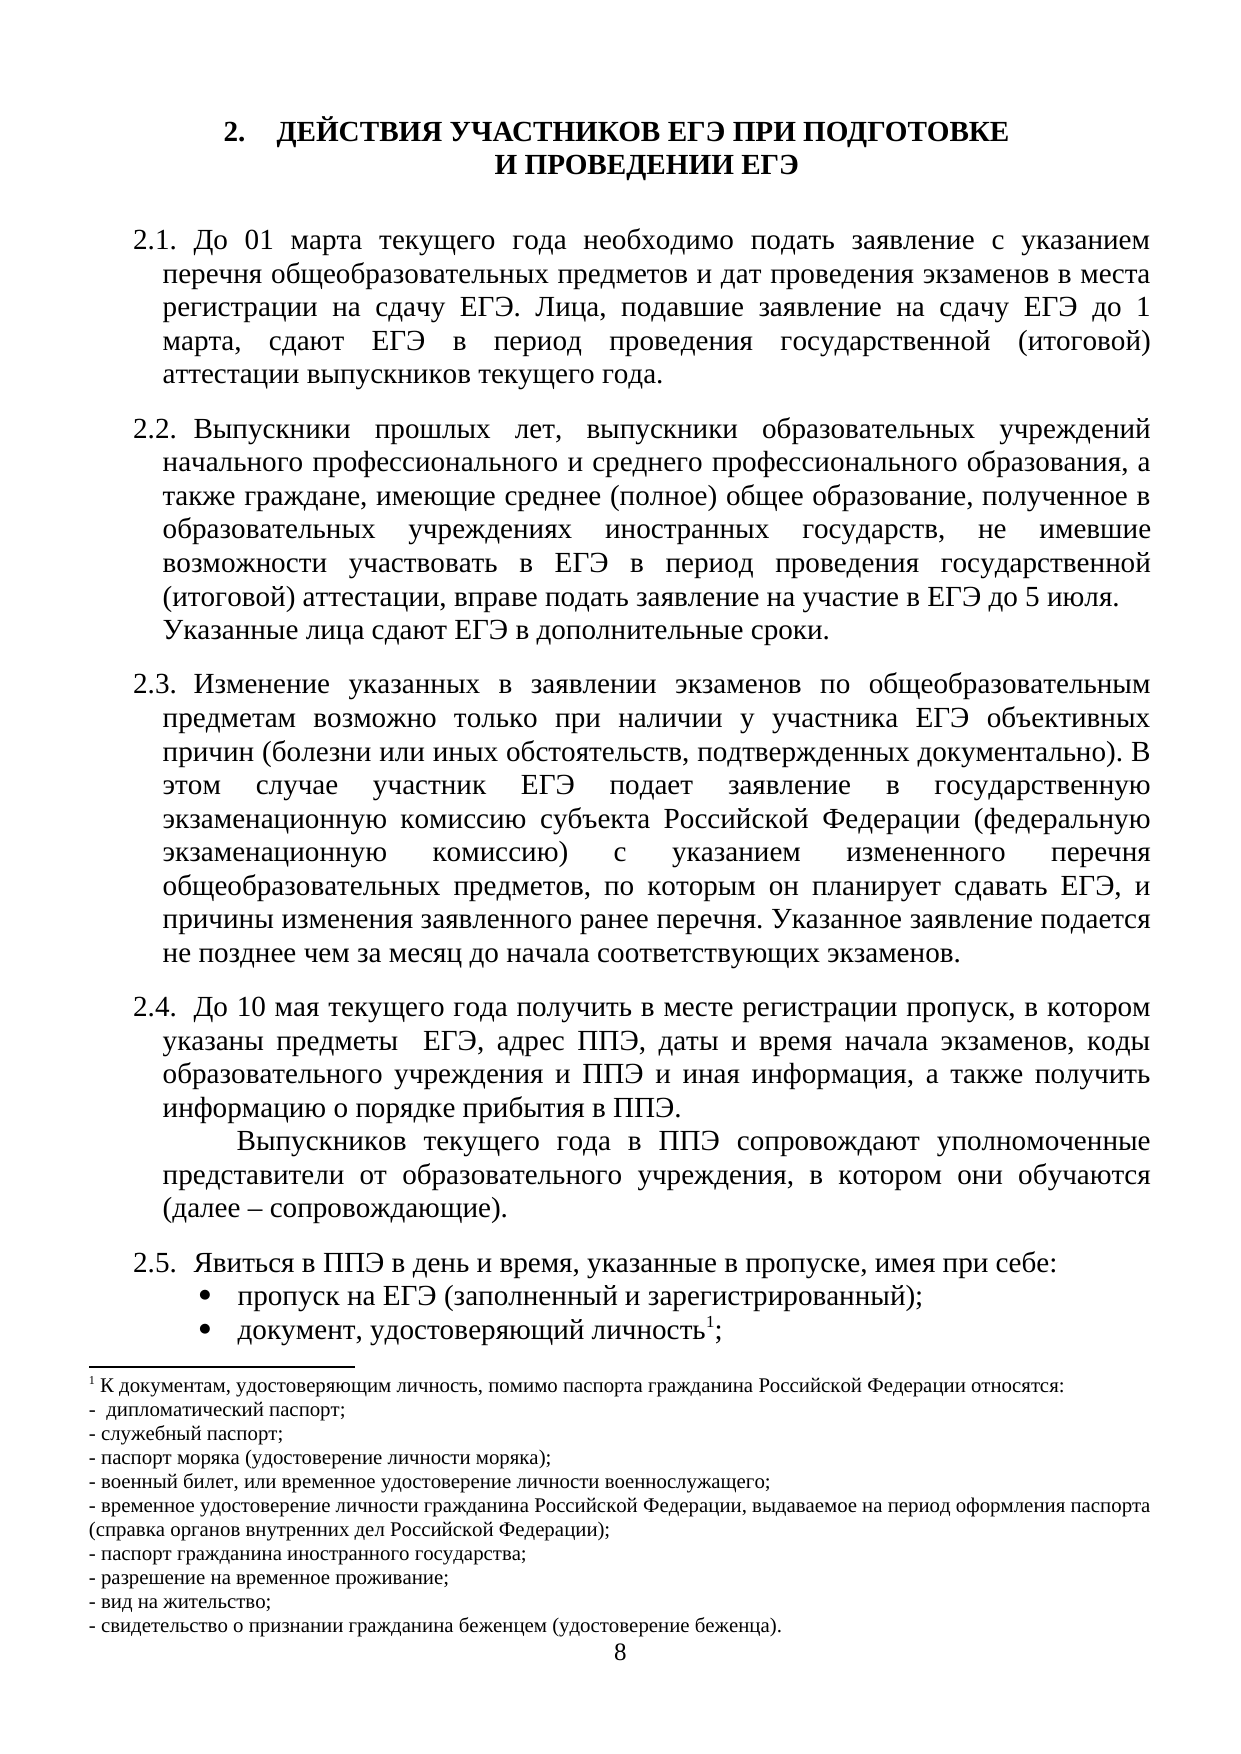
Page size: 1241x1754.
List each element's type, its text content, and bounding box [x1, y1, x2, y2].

list документ, удостоверяющий личность; [200, 1312, 1152, 1346]
list До 01 марта текущего года необходимо подать заявление с указанием перечня общеобразовательных предметов и дат проведения экзаменов в места регистрации на сдачу ЕГЭ. Лица, подавшие заявление на сдачу ЕГЭ до 1 марта, сдают ЕГЭ в период проведения государственной (итоговой) аттестации выпускников текущего года. [133, 222, 1152, 390]
subtitle ДЕЙСТВИЯ УЧАСТНИКОВ ЕГЭ ПРИ ПОДГОТОВКЕ И ПРОВЕДЕНИИ ЕГЭ [89, 114, 1152, 181]
list пропуск на ЕГЭ (заполненный и зарегистрированный); [200, 1278, 1152, 1312]
list Изменение указанных в заявлении экзаменов по общеобразовательным предметам возможно только при наличии у участника ЕГЭ объективных причин (болезни или иных обстоятельств, подтвержденных документально). В этом случае участник ЕГЭ подает заявление в государственную экзаменационную комиссию субъекта Российской Федерации (федеральную экзаменационную комиссию) с указанием измененного перечня общеобразовательных предметов, по которым он планирует сдавать ЕГЭ, и причины изменения заявленного ранее перечня. Указанное заявление подается не позднее чем за месяц до начала соответствующих экзаменов. [133, 667, 1152, 968]
text Указанные лица сдают ЕГЭ в дополнительные сроки. [162, 612, 1152, 646]
text Выпускников текущего года в ППЭ сопровождают уполномоченные представители от образовательного учреждения, в котором они обучаются (далее – сопровождающие). [162, 1123, 1152, 1224]
list Явиться в ППЭ в день и время, указанные в пропуске, имея при себе: [133, 1245, 1152, 1278]
list До 10 мая текущего года получить в месте регистрации пропуск, в котором указаны предметы ЕГЭ, адрес ППЭ, даты и время начала экзаменов, коды образовательного учреждения и ППЭ и иная информация, а также получить информацию о порядке прибытия в ППЭ. [133, 989, 1152, 1123]
list Выпускники прошлых лет, выпускники образовательных учреждений начального профессионального и среднего профессионального образования, а также граждане, имеющие среднее (полное) общее образование, полученное в образовательных учреждениях иностранных государств, не имевшие возможности участвовать в ЕГЭ в период проведения государственной (итоговой) аттестации, вправе подать заявление на участие в ЕГЭ до 5 июля. [133, 411, 1152, 612]
